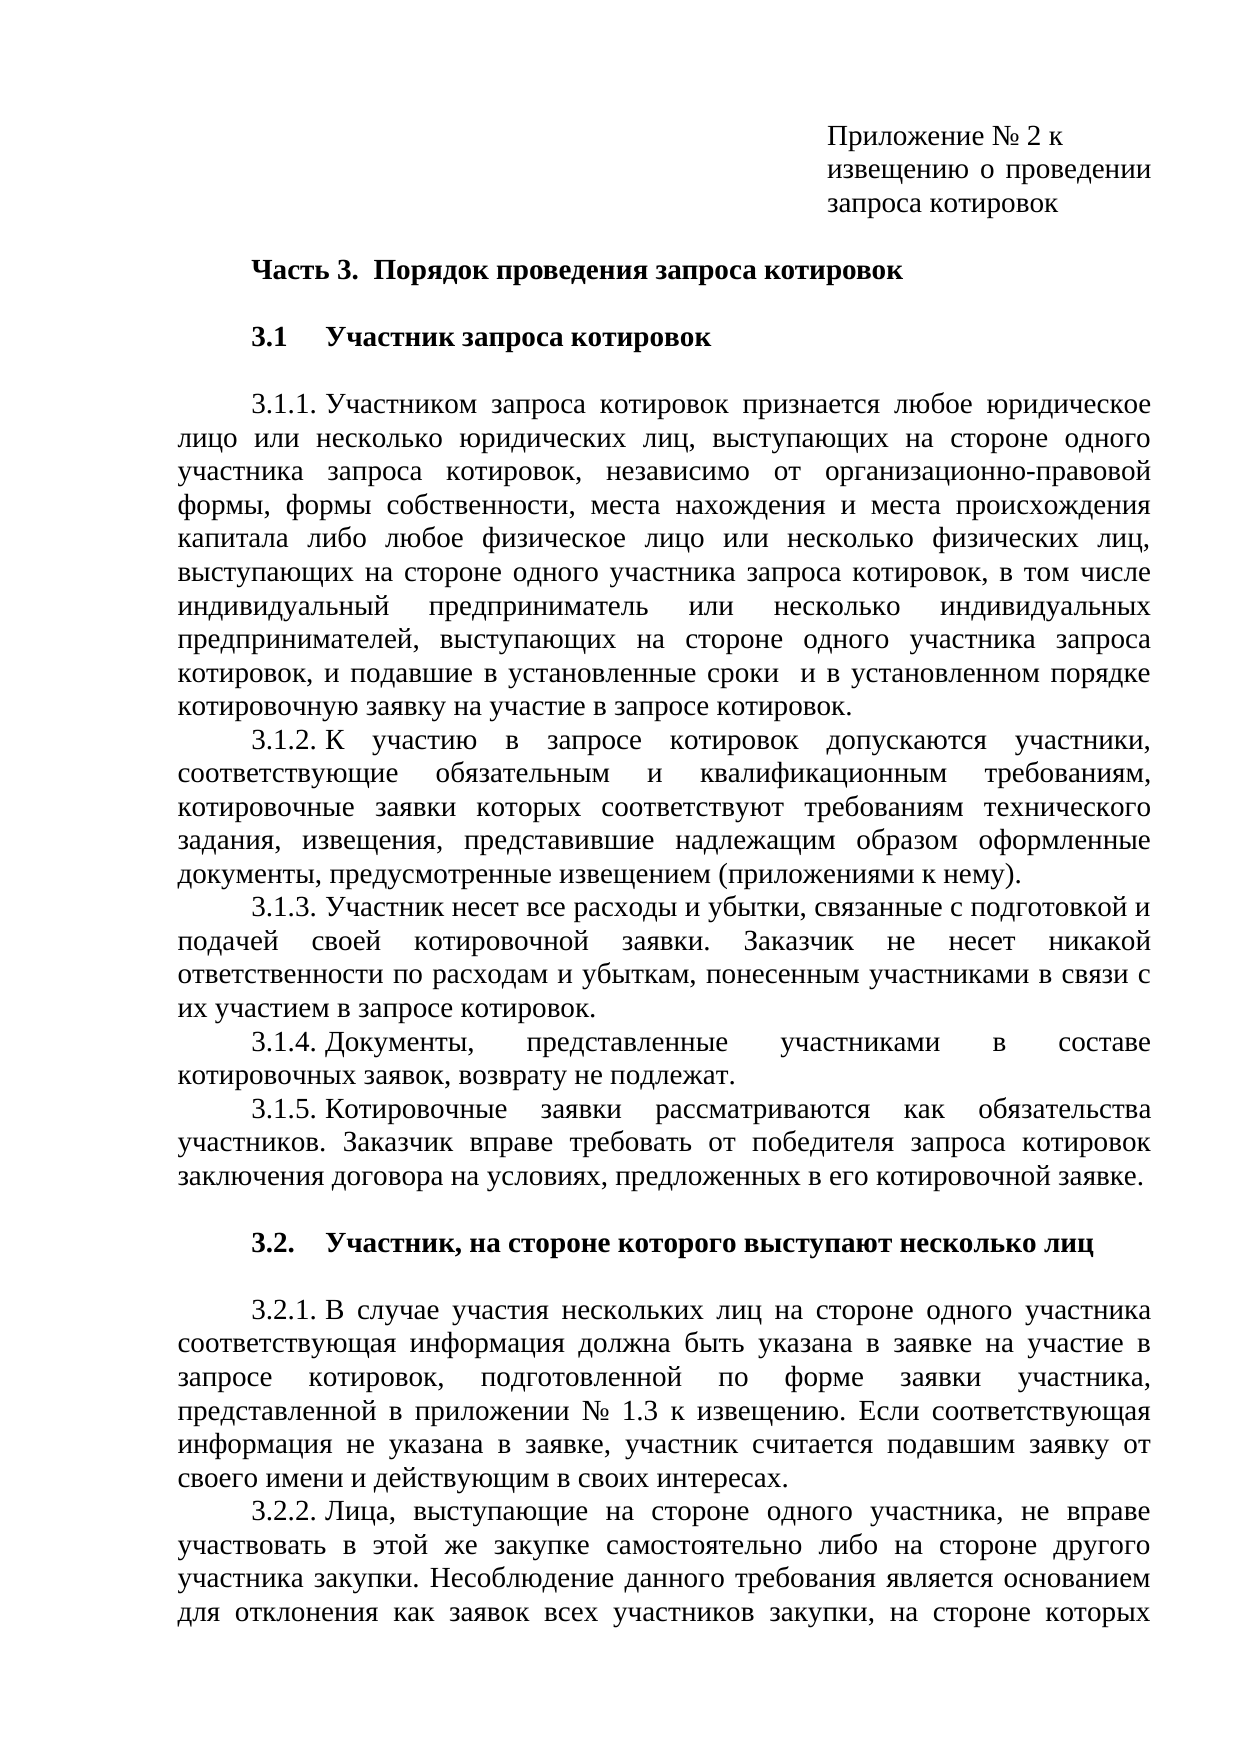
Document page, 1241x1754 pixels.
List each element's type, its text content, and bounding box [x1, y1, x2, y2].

list В случае участия нескольких лиц на стороне одного участника соответствующая информация должна быть указана в заявке на участие в запросе котировок, подготовленной по форме заявки участника, представленной в приложении № 1.3 к извещению. Если соответствующая информация не указана в заявке, участник считается подавшим заявку от своего имени и действующим в своих интересах. [177, 1292, 1152, 1493]
list К участию в запросе котировок допускаются участники, соответствующие обязательным и квалификационным требованиям, котировочные заявки которых соответствуют требованиям технического задания, извещения, представившие надлежащим образом оформленные документы, предусмотренные извещением (приложениями к нему). [177, 722, 1152, 889]
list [177, 1493, 1152, 1627]
list Участник несет все расходы и убытки, связанные с подготовкой и подачей своей котировочной заявки. Заказчик не несет никакой ответственности по расходам и убыткам, понесенным участниками в связи с их участием в запросе котировок. [177, 889, 1152, 1024]
subtitle Участник запроса котировок [177, 319, 1152, 353]
list Котировочные заявки рассматриваются как обязательства участников. Заказчик вправе требовать от победителя запроса котировок заключения договора на условиях, предложенных в его котировочной заявке. [177, 1091, 1152, 1191]
text извещению о проведении запроса котировок [827, 152, 1152, 219]
list Участником запроса котировок признается любое юридическое лицо или несколько юридических лиц, выступающих на стороне одного участника запроса котировок, независимо от организационно-правовой формы, формы собственности, места нахождения и места происхождения капитала либо любое физическое лицо или несколько физических лиц, выступающих на стороне одного участника запроса котировок, в том числе индивидуальный предприниматель или несколько индивидуальных предпринимателей, выступающих на стороне одного участника запроса котировок, и подавшие в установленные сроки и в установленном порядке котировочную заявку на участие в запросе котировок. [177, 386, 1152, 722]
subtitle Участник, на стороне которого выступают несколько лиц [177, 1225, 1152, 1258]
list Документы, представленные участниками в составе котировочных заявок, возврату не подлежат. [177, 1024, 1152, 1091]
subtitle Часть 3. Порядок проведения запроса котировок [177, 252, 1152, 286]
text Приложение № 2 к [827, 118, 1152, 152]
